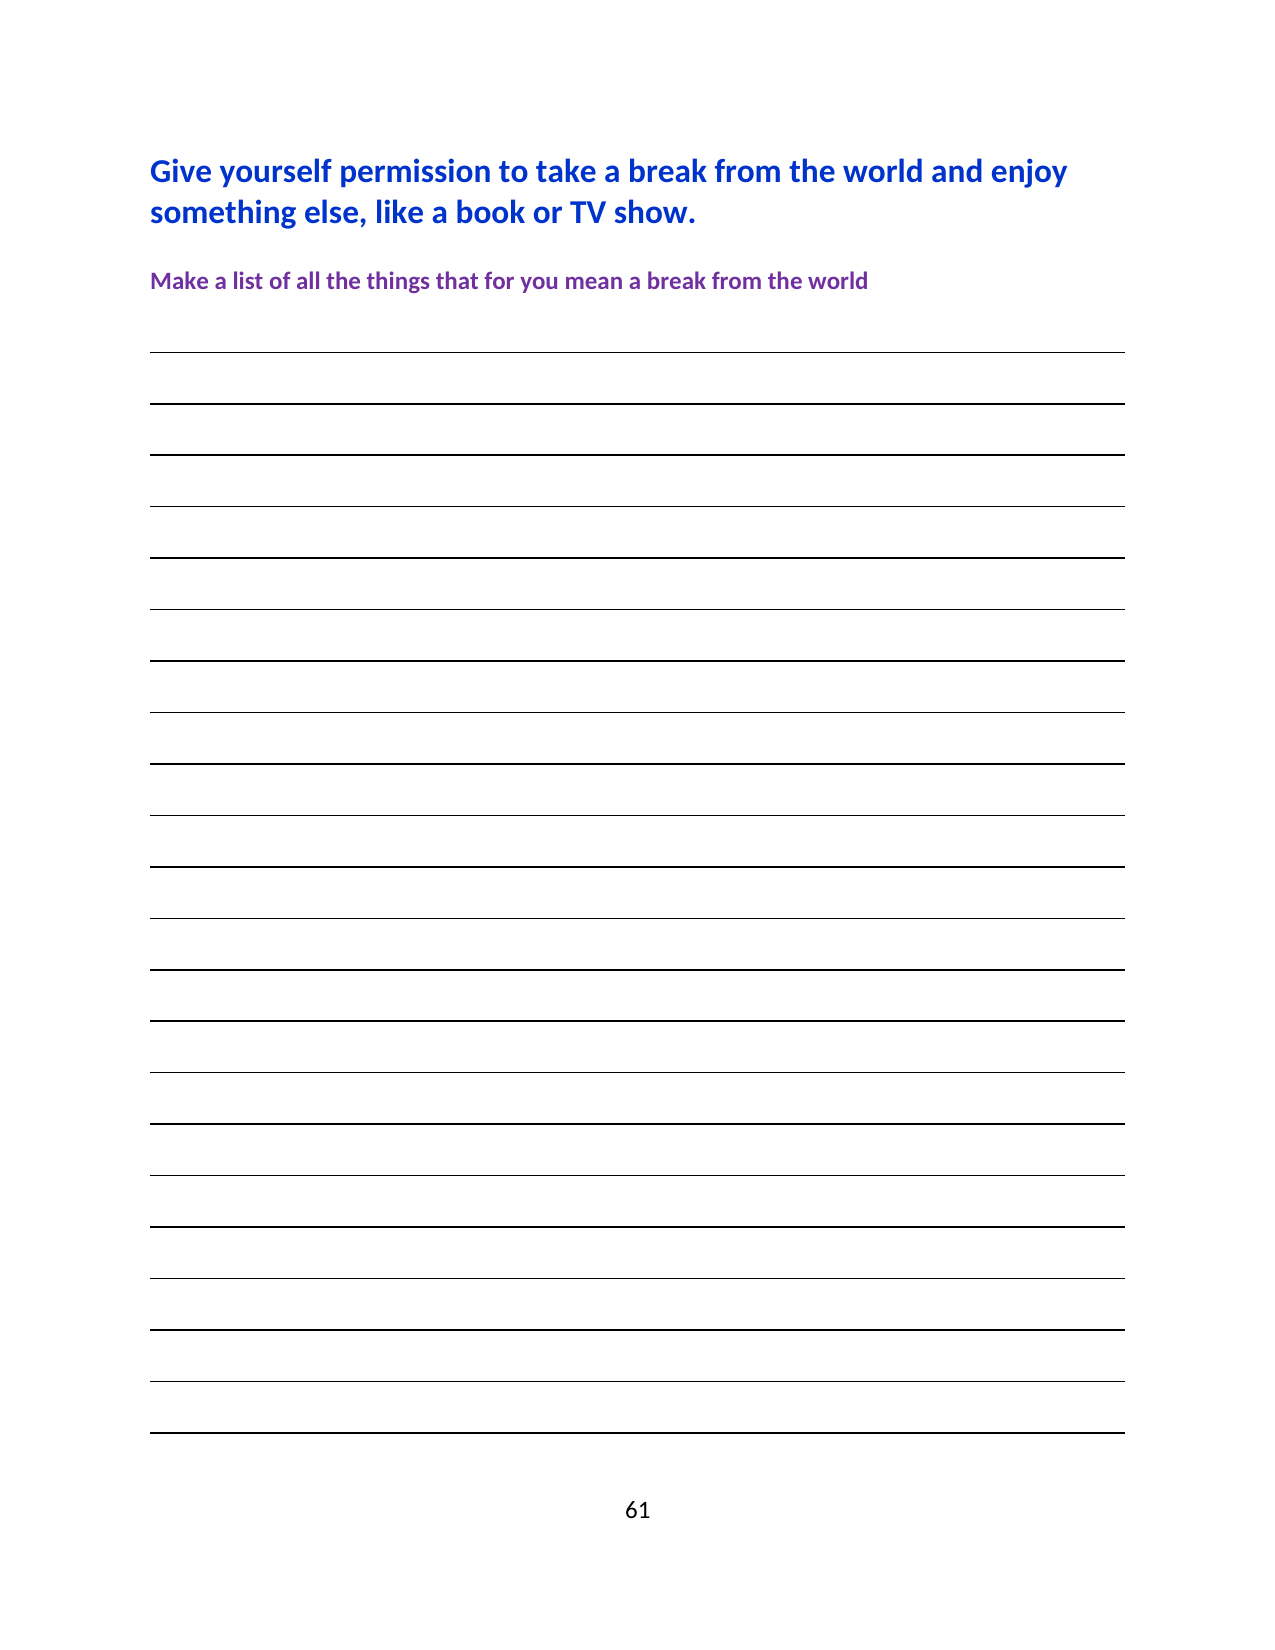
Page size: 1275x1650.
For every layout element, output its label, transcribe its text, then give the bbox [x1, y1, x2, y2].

subtitle Give yourself permission to take a break from the world and enjoy something else, like a book or TV show. [150, 150, 1125, 231]
subtitle Make a list of all the things that for you mean a break from the world [150, 265, 1125, 295]
